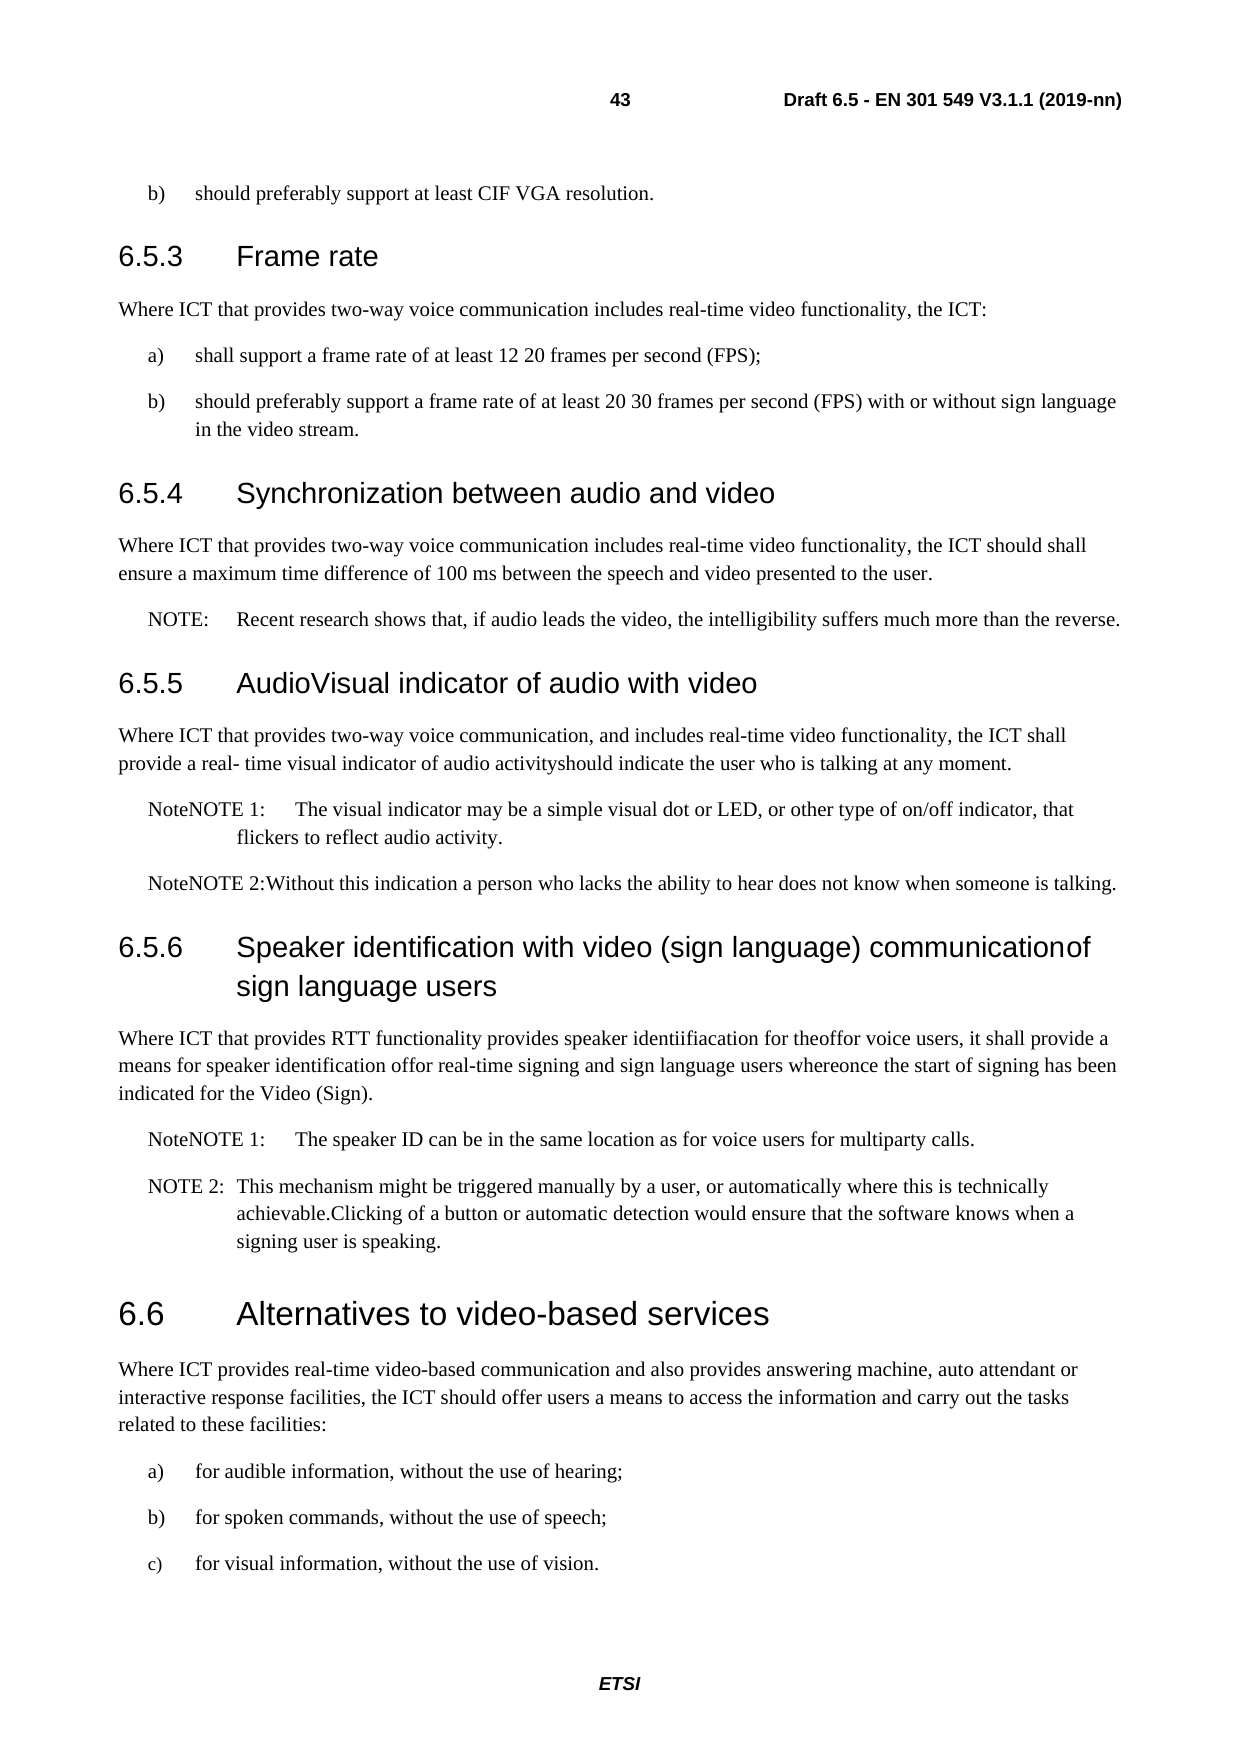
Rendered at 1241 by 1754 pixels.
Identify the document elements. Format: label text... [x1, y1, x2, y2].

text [118, 297, 1122, 321]
text for visual information, without the use of vision. [148, 1551, 1122, 1575]
text should preferably support a frame rate of at least frames per second (FPS) with or without sign language in the video stream. [148, 389, 1122, 441]
list for spoken commands, without the use of speech; [148, 1505, 1122, 1529]
subtitle 6.5.4 Synchronization between audio and video [118, 476, 1122, 509]
text Where ICT that provides two-way voice communication includes real-time video functionality, the ICT ensure a maximum time difference of 100 ms between the speech and video presented to the user. [118, 533, 1122, 585]
subtitle 6.6 Alternatives to video-based services [118, 1294, 1122, 1332]
subtitle 6.5.3 Frame rate [118, 239, 1122, 273]
list should preferably support at least resolution. [148, 181, 1122, 204]
text Where ICT provides real-time video-based communication and also provides answering machine, auto attendant or interactive response facilities, the ICT should offer users a means to access the information and carry out the tasks related to these facilities: [118, 1357, 1122, 1436]
list shall support a frame rate of at least frames per second (FPS); [148, 343, 1122, 367]
list for audible information, without the use of hearing; [148, 1458, 1122, 1483]
